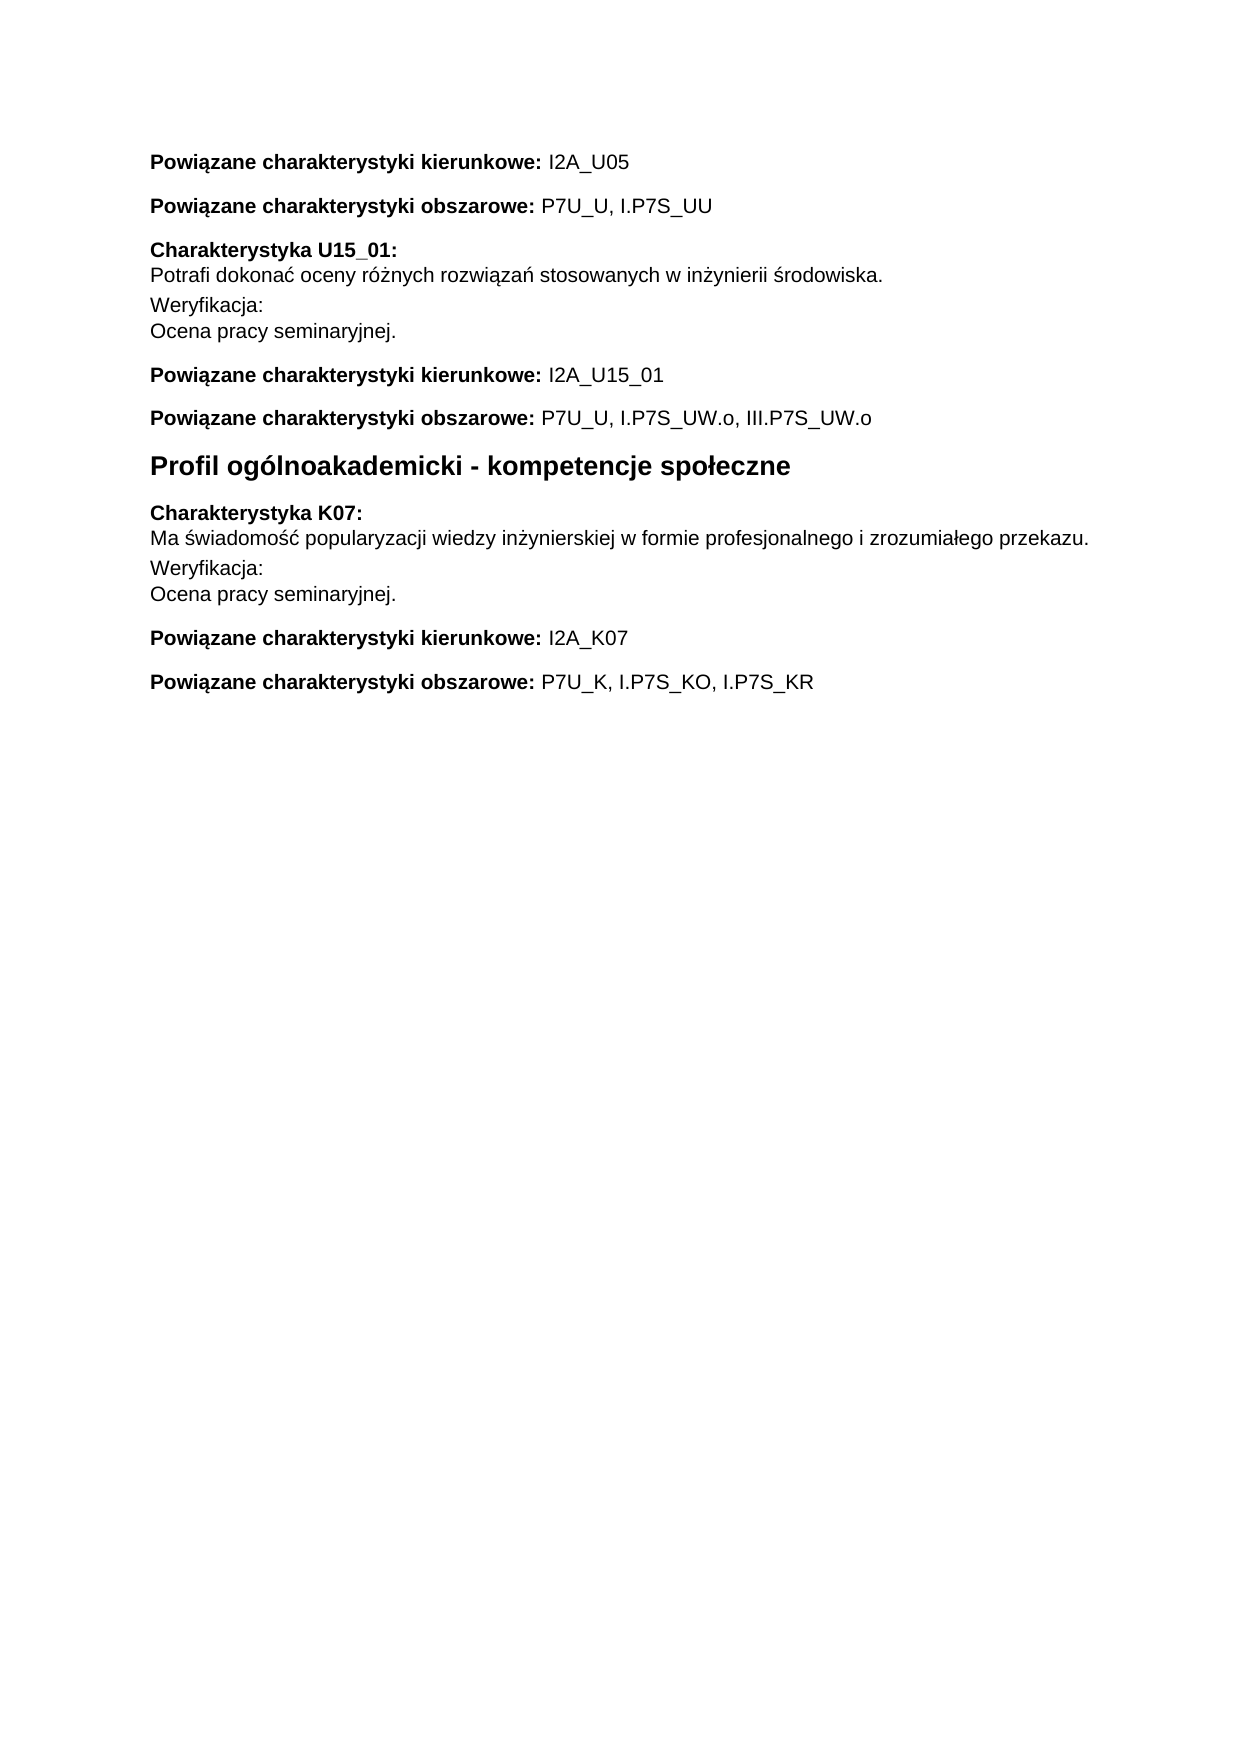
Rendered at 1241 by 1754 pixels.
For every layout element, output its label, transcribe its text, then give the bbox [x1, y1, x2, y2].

text Weryfikacja: [150, 293, 1090, 317]
text Ocena pracy seminaryjnej. [150, 319, 1090, 343]
text Powiązane charakterystyki kierunkowe: I2A_K07 [150, 626, 1090, 650]
text Weryfikacja: [150, 556, 1090, 580]
text Charakterystyka K07: [150, 501, 1090, 525]
text Ocena pracy seminaryjnej. [150, 582, 1090, 606]
text Powiązane charakterystyki obszarowe: P7U_U, I.P7S_UW.o, III.P7S_UW.o [150, 406, 1090, 430]
text Potrafi dokonać oceny różnych rozwiązań stosowanych w inżynierii środowiska. [150, 262, 1090, 286]
text Charakterystyka U15_01: [150, 237, 1090, 261]
text Powiązane charakterystyki kierunkowe: I2A_U15_01 [150, 362, 1090, 386]
subtitle Profil ogólnoakademicki - kompetencje społeczne [150, 450, 1090, 481]
text Powiązane charakterystyki kierunkowe: I2A_U05 [150, 150, 1090, 174]
text Ma świadomość popularyzacji wiedzy inżynierskiej w formie profesjonalnego i zrozumiałego przekazu. [150, 526, 1090, 550]
text Powiązane charakterystyki obszarowe: P7U_K, I.P7S_KO, I.P7S_KR [150, 670, 1090, 694]
text Powiązane charakterystyki obszarowe: P7U_U, I.P7S_UU [150, 194, 1090, 218]
